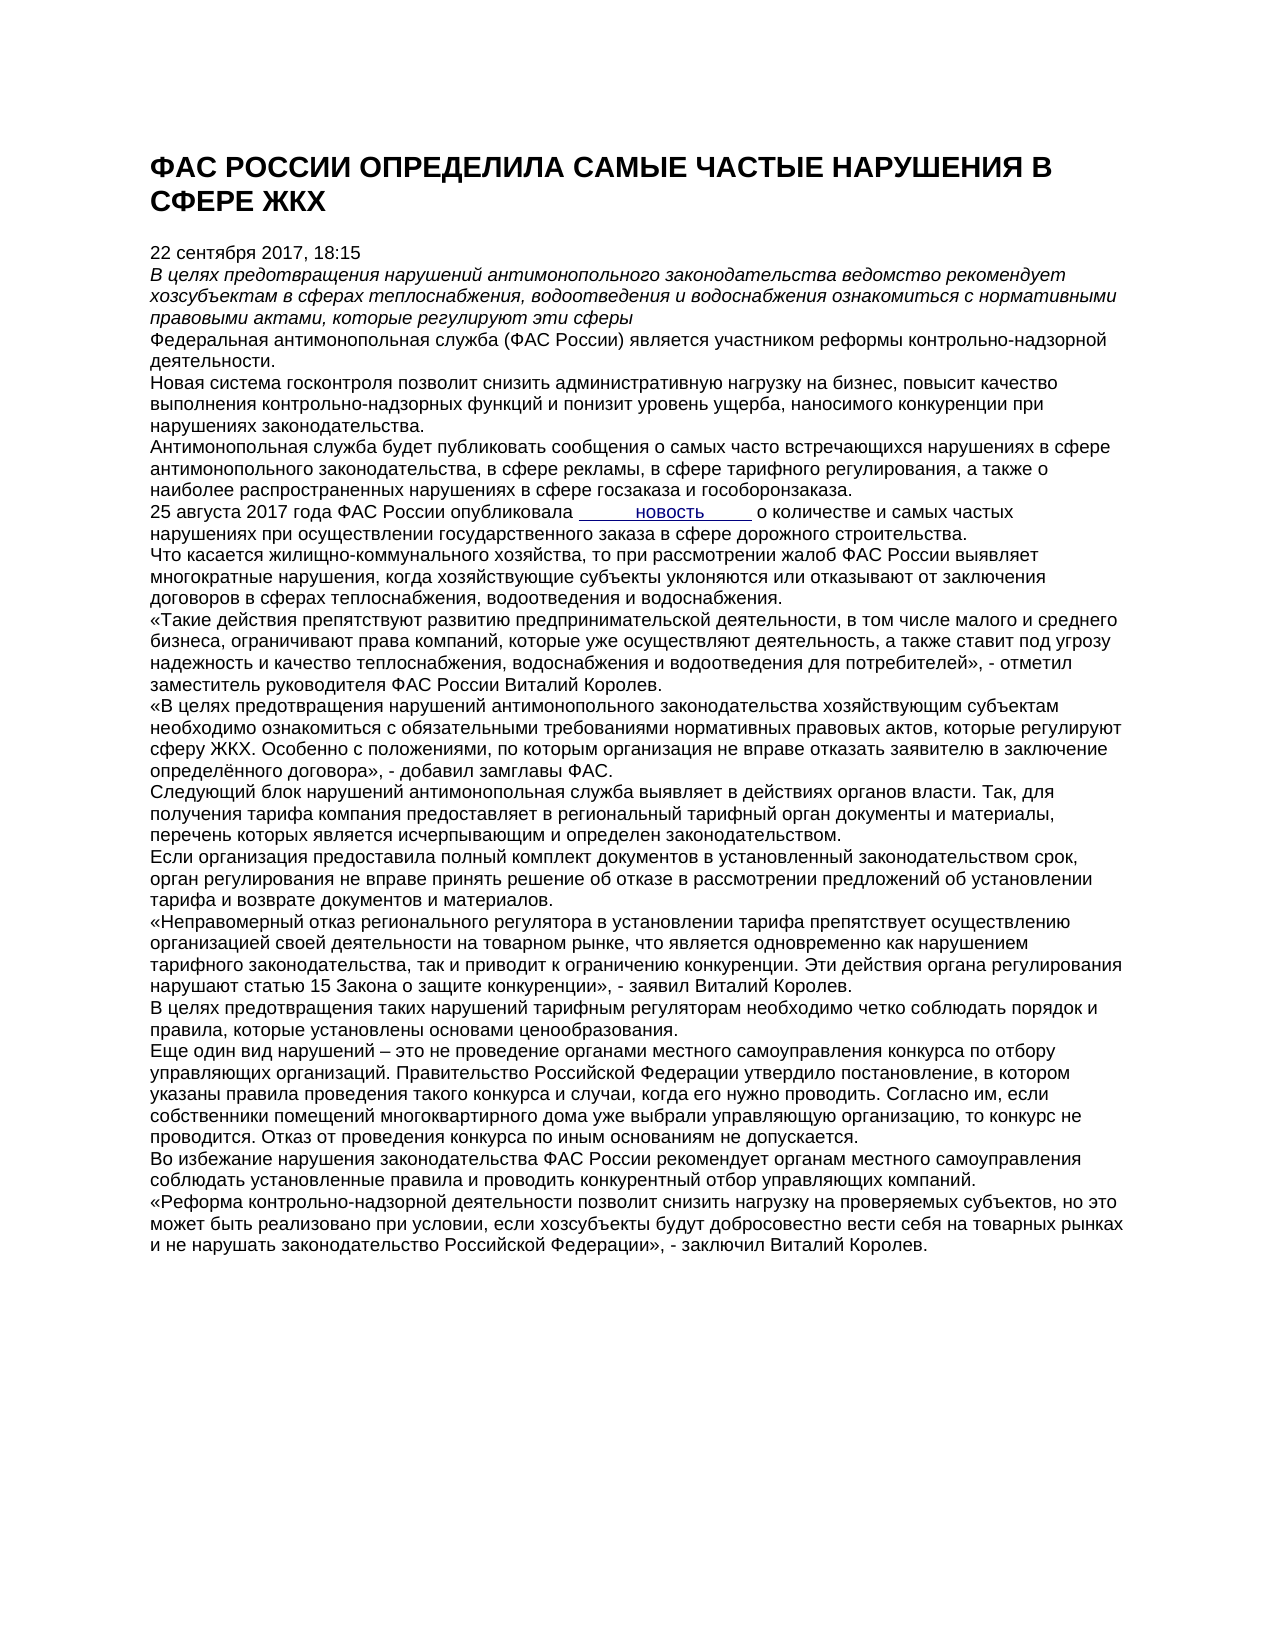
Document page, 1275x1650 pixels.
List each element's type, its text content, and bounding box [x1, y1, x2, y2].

text Следующий блок нарушений антимонопольная служба выявляет в действиях органов власти. Так, для получения тарифа компания предоставляет в региональный тарифный орган документы и материалы, перечень которых является исчерпывающим и определен законодательством. [150, 781, 1125, 846]
text Еще один вид нарушений – это не проведение органами местного самоуправления конкурса по отбору управляющих организаций. Правительство Российской Федерации утвердило постановление, в котором указаны правила проведения такого конкурса и случаи, когда его нужно проводить. Согласно им, если собственники помещений многоквартирного дома уже выбрали управляющую организацию, то конкурс не проводится. Отказ от проведения конкурса по иным основаниям не допускается. [150, 1040, 1125, 1148]
text Новая система госконтроля позволит снизить административную нагрузку на бизнес, повысит качество выполнения контрольно-надзорных функций и понизит уровень ущерба, наносимого конкуренции при нарушениях законодательства. [150, 371, 1125, 436]
text Если организация предоставила полный комплект документов в установленный законодательством срок, орган регулирования не вправе принять решение об отказе в рассмотрении предложений об установлении тарифа и возврате документов и материалов. [150, 846, 1125, 911]
text Во избежание нарушения законодательства ФАС России рекомендует органам местного самоуправления соблюдать установленные правила и проводить конкурентный отбор управляющих компаний. [150, 1148, 1125, 1191]
text В целях предотвращения таких нарушений тарифным регуляторам необходимо четко соблюдать порядок и правила, которые установлены основами ценообразования. [150, 997, 1125, 1040]
text «Реформа контрольно-надзорной деятельности позволит снизить нагрузку на проверяемых субъектов, но это может быть реализовано при условии, если хозсубъекты будут добросовестно вести себя на товарных рынках и не нарушать законодательство Российской Федерации», - заключил Виталий Королев. [150, 1191, 1125, 1256]
text 22 сентября 2017, 18:15 [150, 242, 1125, 264]
text В целях предотвращения нарушений антимонопольного законодательства ведомство рекомендует хозсубъектам в сферах теплоснабжения, водоотведения и водоснабжения ознакомиться с нормативными правовыми актами, которые регулируют эти сферы [150, 264, 1125, 328]
text Федеральная антимонопольная служба (ФАС России) является участником реформы контрольно-надзорной деятельности. [150, 328, 1125, 371]
text 25 августа 2017 года ФАС России опубликовала новость о количестве и самых частых нарушениях при осуществлении государственного заказа в сфере дорожного строительства. [150, 501, 1125, 544]
text «Такие действия препятствуют развитию предпринимательской деятельности, в том числе малого и среднего бизнеса, ограничивают права компаний, которые уже осуществляют деятельность, а также ставит под угрозу надежность и качество теплоснабжения, водоснабжения и водоотведения для потребителей», - отметил заместитель руководителя ФАС России Виталий Королев. [150, 609, 1125, 695]
text «Неправомерный отказ регионального регулятора в установлении тарифа препятствует осуществлению организацией своей деятельности на товарном рынке, что является одновременно как нарушением тарифного законодательства, так и приводит к ограничению конкуренции. Эти действия органа регулирования нарушают статью 15 Закона о защите конкуренции», - заявил Виталий Королев. [150, 911, 1125, 997]
subtitle ФАС России определила самые частые нарушения в сфере ЖКХ [150, 150, 1125, 217]
text «В целях предотвращения нарушений антимонопольного законодательства хозяйствующим субъектам необходимо ознакомиться с обязательными требованиями нормативных правовых актов, которые регулируют сферу ЖКХ. Особенно с положениями, по которым организация не вправе отказать заявителю в заключение определённого договора», - добавил замглавы ФАС. [150, 695, 1125, 781]
text Антимонопольная служба будет публиковать сообщения о самых часто встречающихся нарушениях в сфере антимонопольного законодательства, в сфере рекламы, в сфере тарифного регулирования, а также о наиболее распространенных нарушениях в сфере госзаказа и гособоронзаказа. [150, 436, 1125, 501]
text Что касается жилищно-коммунального хозяйства, то при рассмотрении жалоб ФАС России выявляет многократные нарушения, когда хозяйствующие субъекты уклоняются или отказывают от заключения договоров в сферах теплоснабжения, водоотведения и водоснабжения. [150, 544, 1125, 609]
